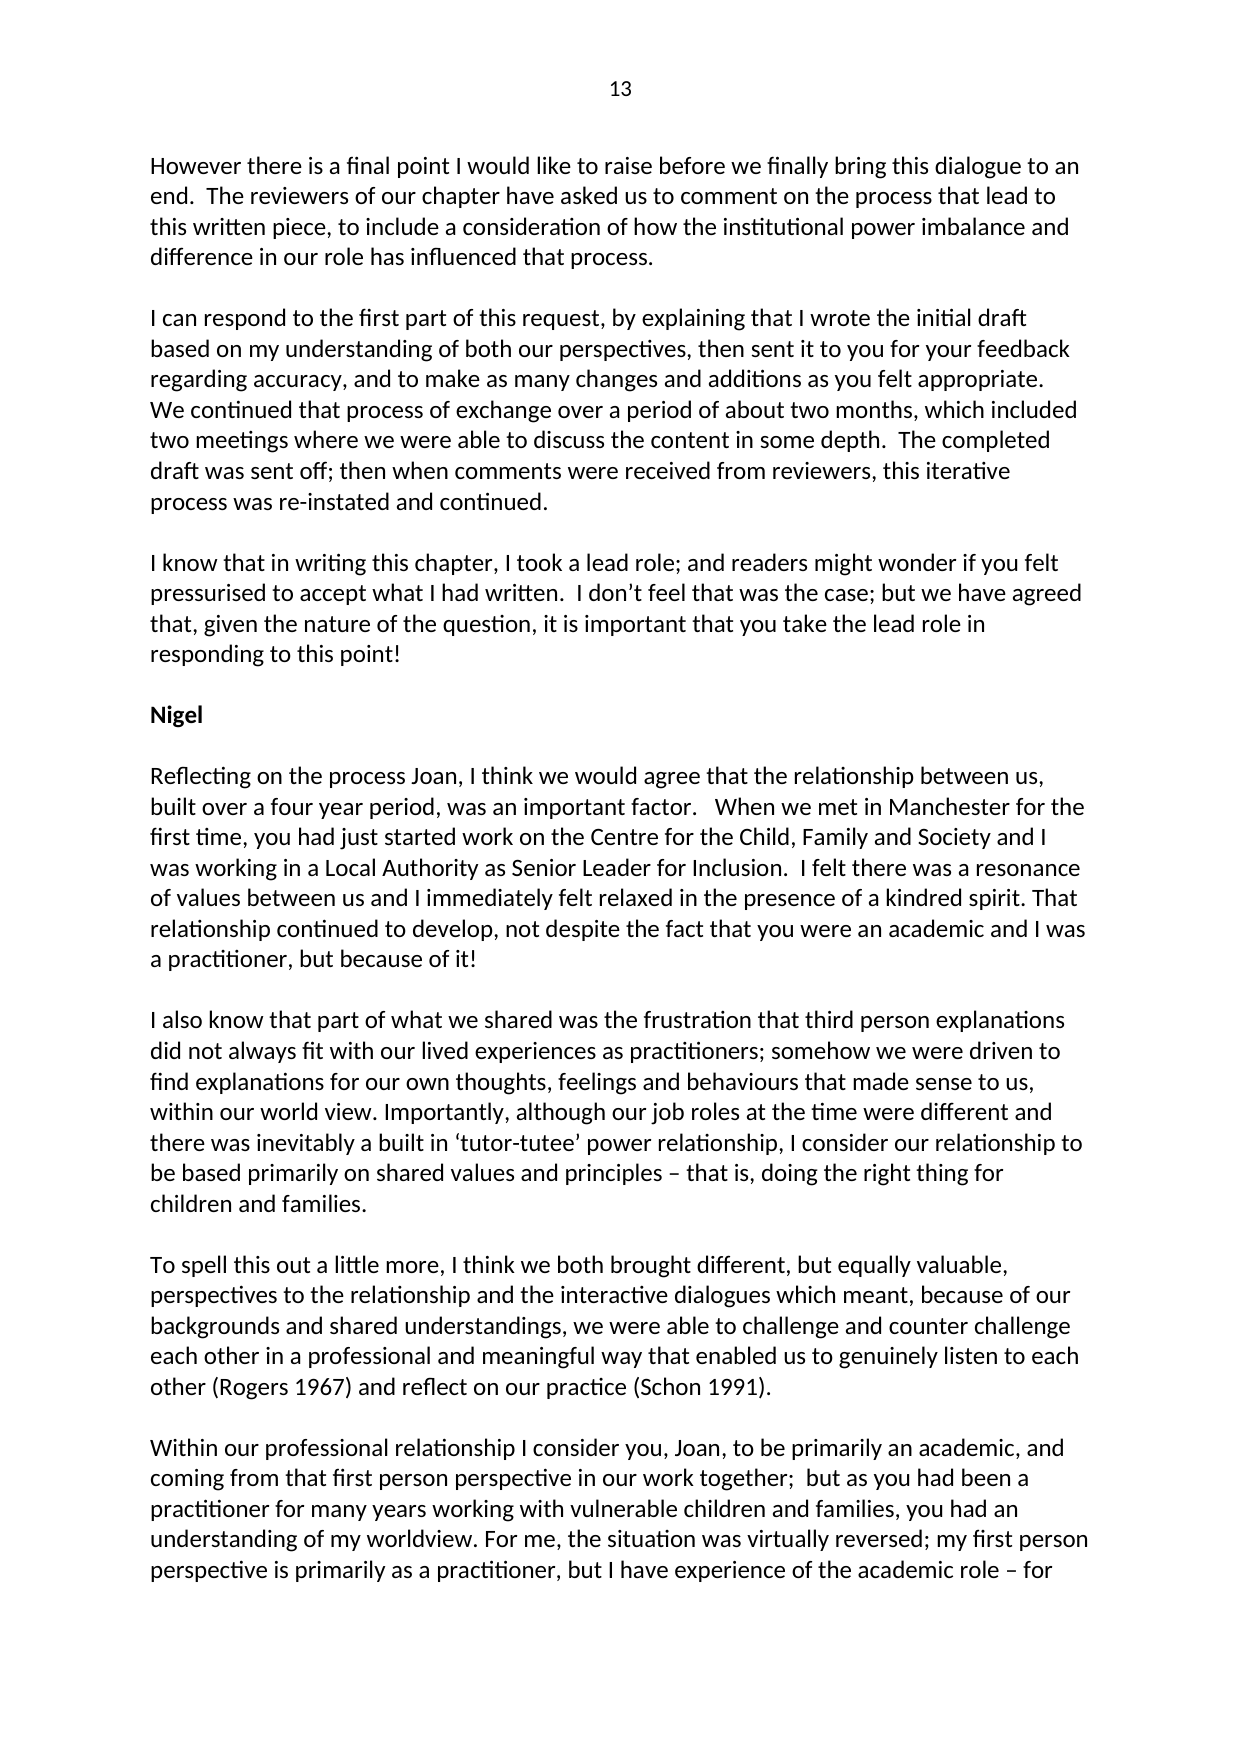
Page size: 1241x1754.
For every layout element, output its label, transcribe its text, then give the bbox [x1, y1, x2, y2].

text To spell this out a little more, I think we both brought different, but equally valuable, perspectives to the relationship and the interactive dialogues which meant, because of our backgrounds and shared understandings, we were able to challenge and counter challenge each other in a professional and meaningful way that enabled us to genuinely listen to each other (Rogers 1967) and reflect on our practice (Schon 1991). [150, 1249, 1090, 1401]
text Nigel [150, 699, 1090, 730]
text Reflecting on the process Joan, I think we would agree that the relationship between us, built over a four year period, was an important factor. When we met in Manchester for the first time, you had just started work on the Centre for the Child, Family and Society and I was working in a Local Authority as Senior Leader for Inclusion. I felt there was a resonance of values between us and I immediately felt relaxed in the presence of a kindred spirit. That relationship continued to develop, not despite the fact that you were an academic and I was a practitioner, but because of it! [150, 760, 1090, 974]
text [150, 1432, 1090, 1584]
text I can respond to the first part of this request, by explaining that I wrote the initial draft based on my understanding of both our perspectives, then sent it to you for your feedback regarding accuracy, and to make as many changes and additions as you felt appropriate. We continued that process of exchange over a period of about two months, which included two meetings where we were able to discuss the content in some depth. The completed draft was sent off; then when comments were received from reviewers, this iterative process was re-instated and continued. [150, 303, 1090, 516]
text I know that in writing this chapter, I took a lead role; and readers might wonder if you felt pressurised to accept what I had written. I don’t feel that was the case; but we have agreed that, given the nature of the question, it is important that you take the lead role in responding to this point! [150, 547, 1090, 669]
text However there is a final point I would like to raise before we finally bring this dialogue to an end. The reviewers of our chapter have asked us to comment on the process that lead to this written piece, to include a consideration of how the institutional power imbalance and difference in our role has influenced that process. [150, 150, 1090, 272]
text I also know that part of what we shared was the frustration that third person explanations did not always fit with our lived experiences as practitioners; somehow we were driven to find explanations for our own thoughts, feelings and behaviours that made sense to us, within our world view. Importantly, although our job roles at the time were different and there was inevitably a built in ‘tutor-tutee’ power relationship, I consider our relationship to be based primarily on shared values and principles – that is, doing the right thing for children and families. [150, 1004, 1090, 1218]
